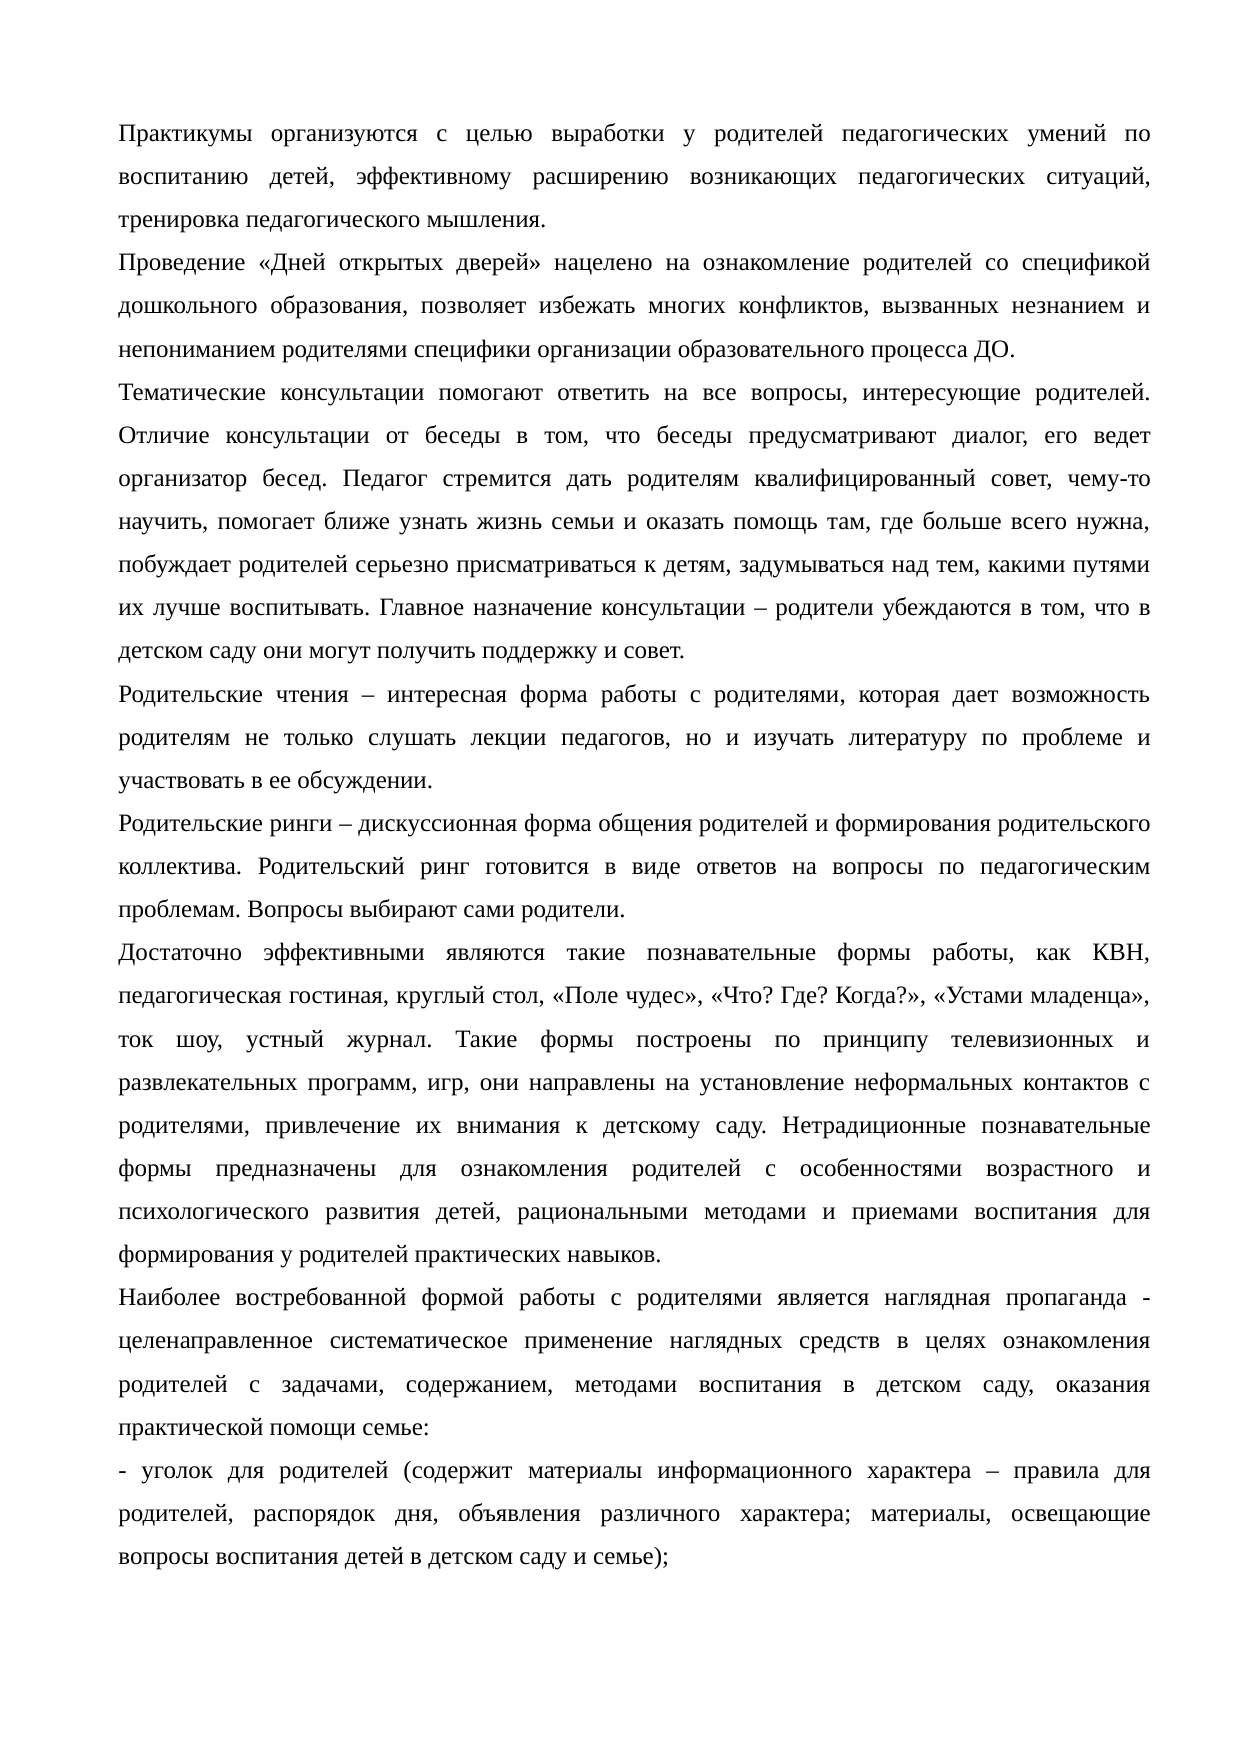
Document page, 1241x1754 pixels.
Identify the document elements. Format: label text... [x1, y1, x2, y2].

text Родительские ринги – дискуссионная форма общения родителей и формирования родительского коллектива. Родительский ринг готовится в виде ответов на вопросы по педагогическим проблемам. Вопросы выбирают сами родители. [118, 808, 1152, 923]
text Достаточно эффективными являются такие познавательные формы работы, как КВН, педагогическая гостиная, круглый стол, «Поле чудес», «Что? Где? Когда?», «Устами младенца», ток шоу, устный журнал. Такие формы построены по принципу телевизионных и развлекательных программ, игр, они направлены на установление неформальных контактов с родителями, привлечение их внимания к детскому саду. Нетрадиционные познавательные формы предназначены для ознакомления родителей с особенностями возрастного и психологического развития детей, рациональными методами и приемами воспитания для формирования у родителей практических навыков. [118, 937, 1152, 1268]
text Практикумы организуются с целью выработки у родителей педагогических умений по воспитанию детей, эффективному расширению возникающих педагогических ситуаций, тренировка педагогического мышления. [118, 118, 1152, 233]
text Проведение «Дней открытых дверей» нацелено на ознакомление родителей со спецификой дошкольного образования, позволяет избежать многих конфликтов, вызванных незнанием и непониманием родителями специфики организации образовательного процесса ДО. [118, 247, 1152, 362]
text Родительские чтения – интересная форма работы с родителями, которая дает возможность родителям не только слушать лекции педагогов, но и изучать литературу по проблеме и участвовать в ее обсуждении. [118, 679, 1152, 794]
text Тематические консультации помогают ответить на все вопросы, интересующие родителей. Отличие консультации от беседы в том, что беседы предусматривают диалог, его ведет организатор бесед. Педагог стремится дать родителям квалифицированный совет, чему-то научить, помогает ближе узнать жизнь семьи и оказать помощь там, где больше всего нужна, побуждает родителей серьезно присматриваться к детям, задумываться над тем, какими путями их лучше воспитывать. Главное назначение консультации – родители убеждаются в том, что в детском саду они могут получить поддержку и совет. [118, 377, 1152, 664]
text Наиболее востребованной формой работы с родителями является наглядная пропаганда - целенаправленное систематическое применение наглядных средств в целях ознакомления родителей с задачами, содержанием, методами воспитания в детском саду, оказания практической помощи семье: [118, 1282, 1152, 1441]
text - уголок для родителей (содержит материалы информационного характера – правила для родителей, распорядок дня, объявления различного характера; материалы, освещающие вопросы воспитания детей в детском саду и семье); [118, 1455, 1152, 1570]
